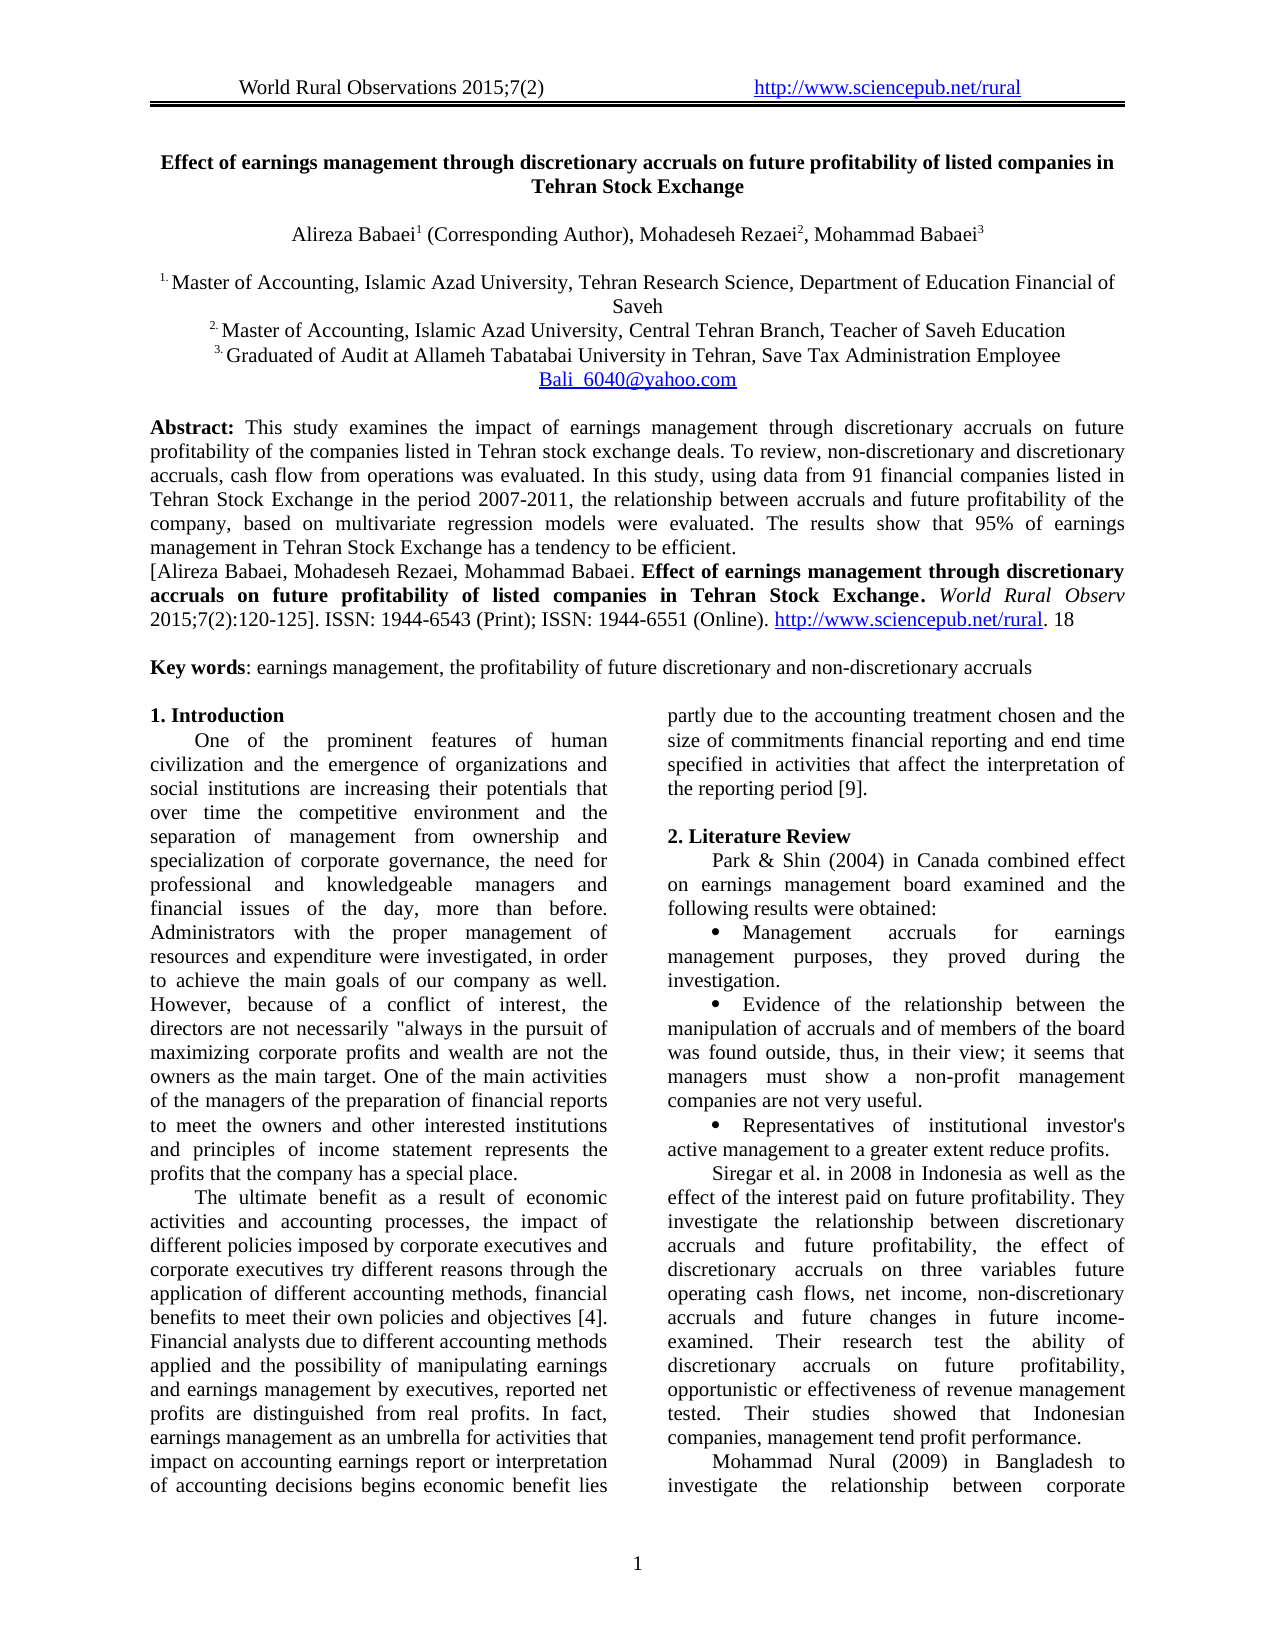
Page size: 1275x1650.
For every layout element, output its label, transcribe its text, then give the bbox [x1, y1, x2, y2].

text Bali_6040@yahoo.com [150, 367, 1125, 391]
text The ultimate benefit as a result of economic activities and accounting processes, the impact of different policies imposed by corporate executives and corporate executives try different reasons through the application of different accounting methods, financial benefits to meet their own policies and objectives [4]. Financial analysts due to different accounting methods applied and the possibility of manipulating earnings and earnings management by executives, reported net profits are distinguished from real profits. In fact, earnings management as an umbrella for activities that impact on accounting earnings report or interpretation of accounting decisions begins economic benefit lies partly due to the accounting treatment chosen and the size of commitments financial reporting and end time specified in activities that affect the interpretation of the reporting period [9]. [150, 1185, 607, 1497]
text Park & Shin (2004) in Canada combined effect on earnings management board examined and the following results were obtained: [667, 848, 1125, 920]
text Effect of earnings management through discretionary accruals on future profitability of listed companies in Tehran Stock Exchange [150, 150, 1125, 198]
list Representatives of institutional investor's active management to a greater extent reduce profits. [667, 1112, 1125, 1161]
text 2. Literature Review [667, 824, 1125, 848]
text One of the prominent features of human civilization and the emergence of organizations and social institutions are increasing their potentials that over time the competitive environment and the separation of management from ownership and specialization of corporate governance, the need for professional and knowledgeable managers and financial issues of the day, more than before. Administrators with the proper management of resources and expenditure were investigated, in order to achieve the main goals of our company as well. However, because of a conflict of interest, the directors are not necessarily "always in the pursuit of maximizing corporate profits and wealth are not the owners as the main target. One of the main activities of the managers of the preparation of financial reports to meet the owners and other interested institutions and principles of income statement represents the profits that the company has a special place. [150, 727, 607, 1185]
text [Alireza Babaei, Mohadeseh Rezaei, Mohammad Babaei. Effect of earnings management through discretionary accruals on future profitability of listed companies in Tehran Stock Exchange. World Rural Observ 2015;7(2):120-125]. ISSN: 1944-6543 (Print); ISSN: 1944-6551 (Online). http://www.sciencepub.net/rural. 18 [150, 559, 1125, 631]
text 3. Graduated of Audit at Allameh Tabatabai University in Tehran, Save Tax Administration Employee [150, 342, 1125, 367]
text Siregar et al. in 2008 in Indonesia as well as the effect of the interest paid on future profitability. They investigate the relationship between discretionary accruals and future profitability, the effect of discretionary accruals on three variables future operating cash flows, net income, non-discretionary accruals and future changes in future income-examined. Their research test the ability of discretionary accruals on future profitability, opportunistic or effectiveness of revenue management tested. Their studies showed that Indonesian companies, management tend profit performance. [667, 1161, 1125, 1449]
list Evidence of the relationship between the manipulation of accruals and of members of the board was found outside, thus, in their view; it seems that managers must show a non-profit management companies are not very useful. [667, 992, 1125, 1112]
text Key words: earnings management, the profitability of future discretionary and non-discretionary accruals [150, 655, 1125, 679]
list Management accruals for earnings management purposes, they proved during the investigation. [667, 920, 1125, 992]
text 2. Master of Accounting, Islamic Azad University, Central Tehran Branch, Teacher of Saveh Education [150, 318, 1125, 342]
text Abstract: This study examines the impact of earnings management through discretionary accruals on future profitability of the companies listed in Tehran stock exchange deals. To review, non-discretionary and discretionary accruals, cash flow from operations was evaluated. In this study, using data from 91 financial companies listed in Tehran Stock Exchange in the period 2007-2011, the relationship between accruals and future profitability of the company, based on multivariate regression models were evaluated. The results show that 95% of earnings management in Tehran Stock Exchange has a tendency to be efficient. [150, 415, 1125, 559]
text 1. Master of Accounting, Islamic Azad University, Tehran Research Science, Department of Education Financial of Saveh [150, 270, 1125, 318]
text 1. Introduction [150, 703, 607, 727]
text Alireza Babaei1 (Corresponding Author), Mohadeseh Rezaei2, Mohammad Babaei3 [150, 222, 1125, 246]
